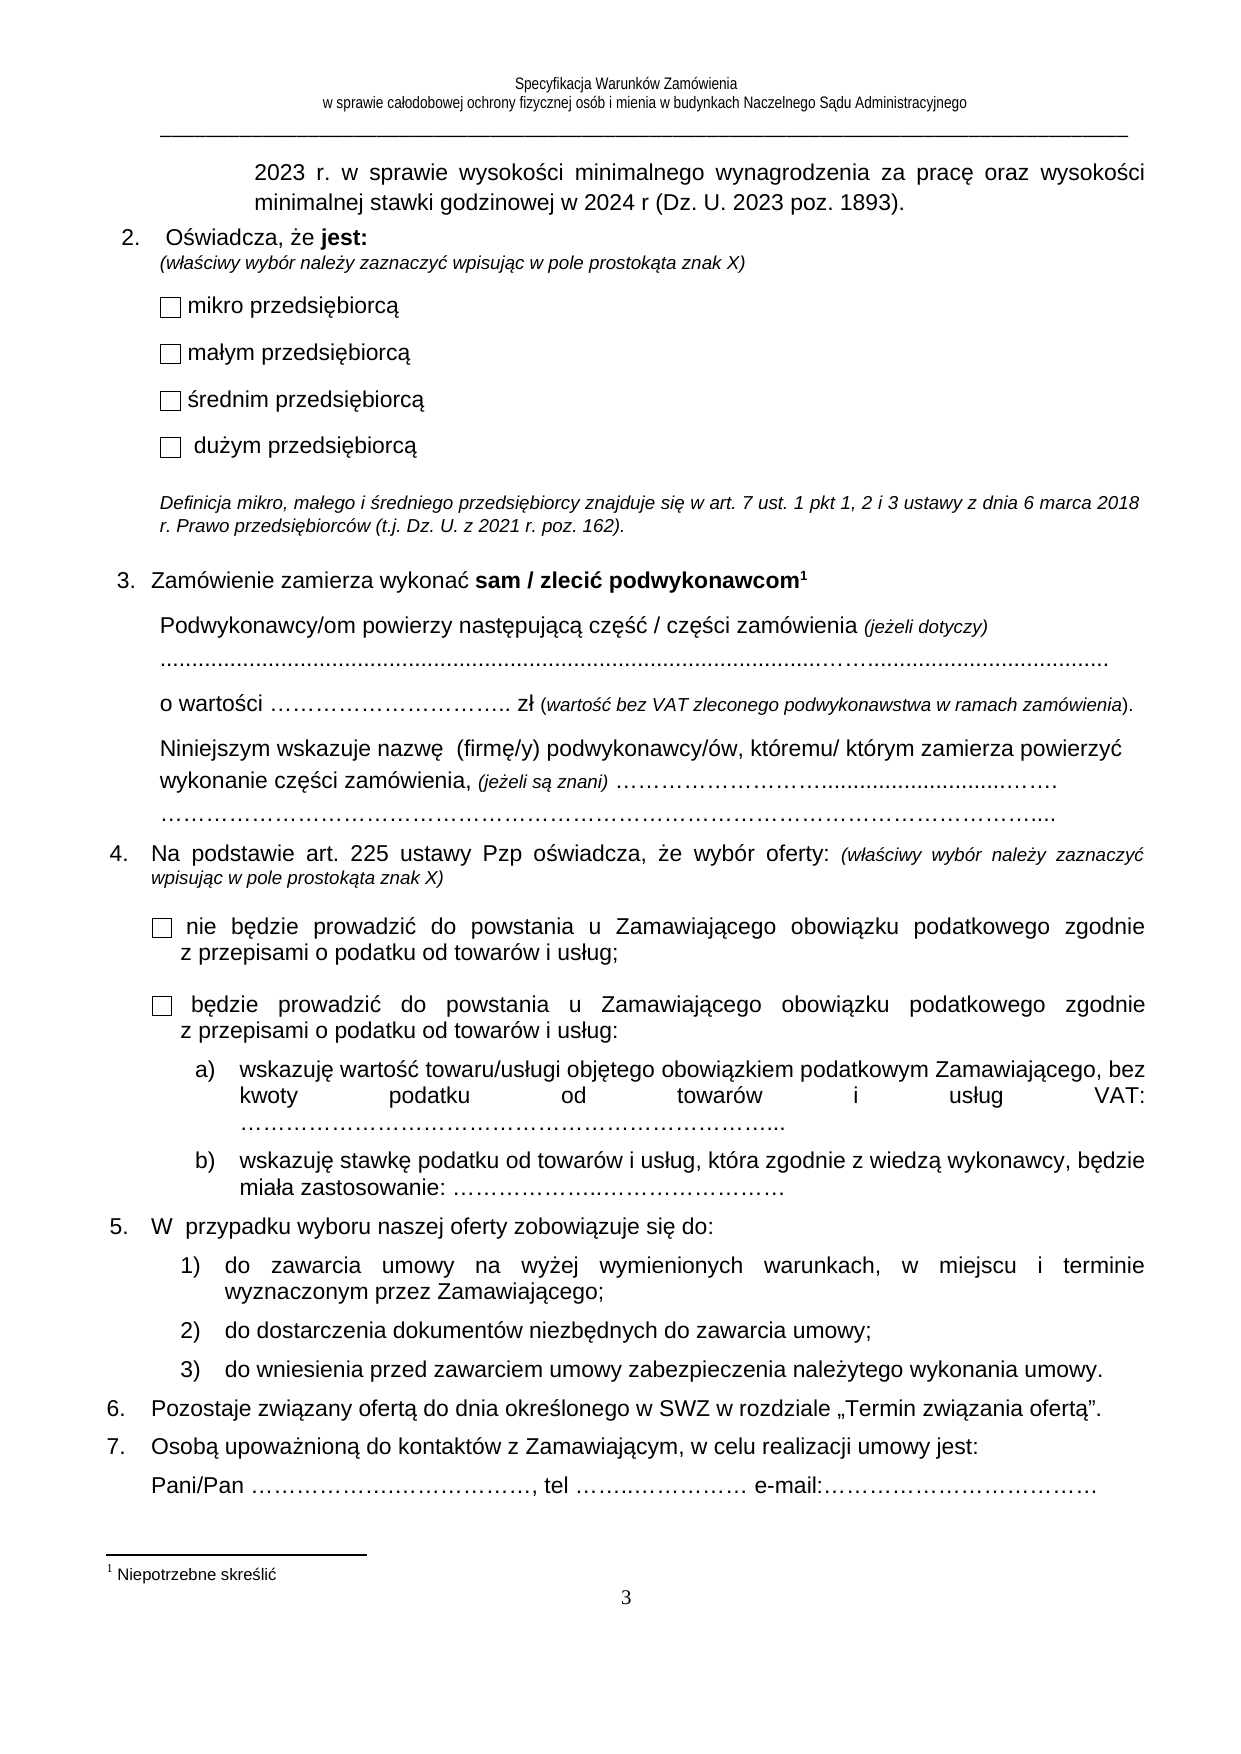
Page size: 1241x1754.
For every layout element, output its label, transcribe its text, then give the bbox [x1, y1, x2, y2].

text Podwykonawcy/om powierzy następującą część / części zamówienia (jeżeli dotyczy) ........................................................................................................……...................................... [159, 608, 1146, 673]
list wskazuję stawkę podatku od towarów i usług, która zgodnie z wiedzą wykonawcy, będzie miała zastosowanie: ………………..…………………… [195, 1147, 1146, 1200]
list Zamówienie zamierza wykonać sam / zlecić podwykonawcom1 [117, 563, 1146, 596]
list będzie prowadzić do powstania u Zamawiającego obowiązku podatkowego zgodnie z przepisami o podatku od towarów i usług: [151, 991, 1146, 1043]
list do zawarcia umowy na wyżej wymienionych warunkach, w miejscu i terminie wyznaczonym przez Zamawiającego; [180, 1252, 1146, 1304]
list Pozostaje związany ofertą do dnia określonego w SWZ w rozdziale „Termin związania ofertą”. [106, 1394, 1146, 1421]
text (właściwy wybór należy zaznaczyć wpisując w pole prostokąta znak X) [106, 252, 1146, 273]
list wskazuję wartość towaru/usługi objętego obowiązkiem podatkowym Zamawiającego, bez kwoty podatku od towarów i usług VAT: ……………………………………………………………... [195, 1056, 1146, 1135]
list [207, 159, 1146, 216]
text mikro przedsiębiorcą [106, 292, 1146, 319]
list do dostarczenia dokumentów niezbędnych do zawarcia umowy; [180, 1317, 1146, 1343]
text średnim przedsiębiorcą [106, 386, 1146, 412]
list do wniesienia przed zawarciem umowy zabezpieczenia należytego wykonania umowy. [180, 1356, 1146, 1382]
list Oświadcza, że jest: [121, 219, 1146, 252]
text małym przedsiębiorcą [106, 339, 1146, 365]
list Osobą upoważnioną do kontaktów z Zamawiającym, w celu realizacji umowy jest: [106, 1433, 1146, 1459]
list nie będzie prowadzić do powstania u Zamawiającego obowiązku podatkowego zgodnie z przepisami o podatku od towarów i usług; [151, 913, 1146, 966]
list W przypadku wyboru naszej oferty zobowiązuje się do: [109, 1213, 1146, 1239]
list Na podstawie art. 225 ustawy Pzp oświadcza, że wybór oferty: (właściwy wybór należy zaznaczyć wpisując w pole prostokąta znak X) [109, 840, 1146, 888]
text o wartości ………………………….. zł (wartość bez VAT zleconego podwykonawstwa w ramach zamówienia). [159, 685, 1146, 718]
text Definicja mikro, małego i średniego przedsiębiorcy znajduje się w art. 7 ust. 1 pkt 1, 2 i 3 ustawy z dnia 6 marca 2018 r. Prawo przedsiębiorców (t.j. Dz. U. z 2021 r. poz. 162). [159, 492, 1146, 536]
text dużym przedsiębiorcą [106, 432, 1146, 459]
list Pani/Pan ……………….………………, tel ……..…………… e-mail:……………………………… [151, 1472, 1146, 1498]
text Niniejszym wskazuje nazwę (firmę/y) podwykonawcy/ów, któremu/ którym zamierza powierzyć wykonanie części zamówienia, (jeżeli są znani) ……………………….............................……. …………………………………………………………………………………………………….... [159, 730, 1146, 828]
